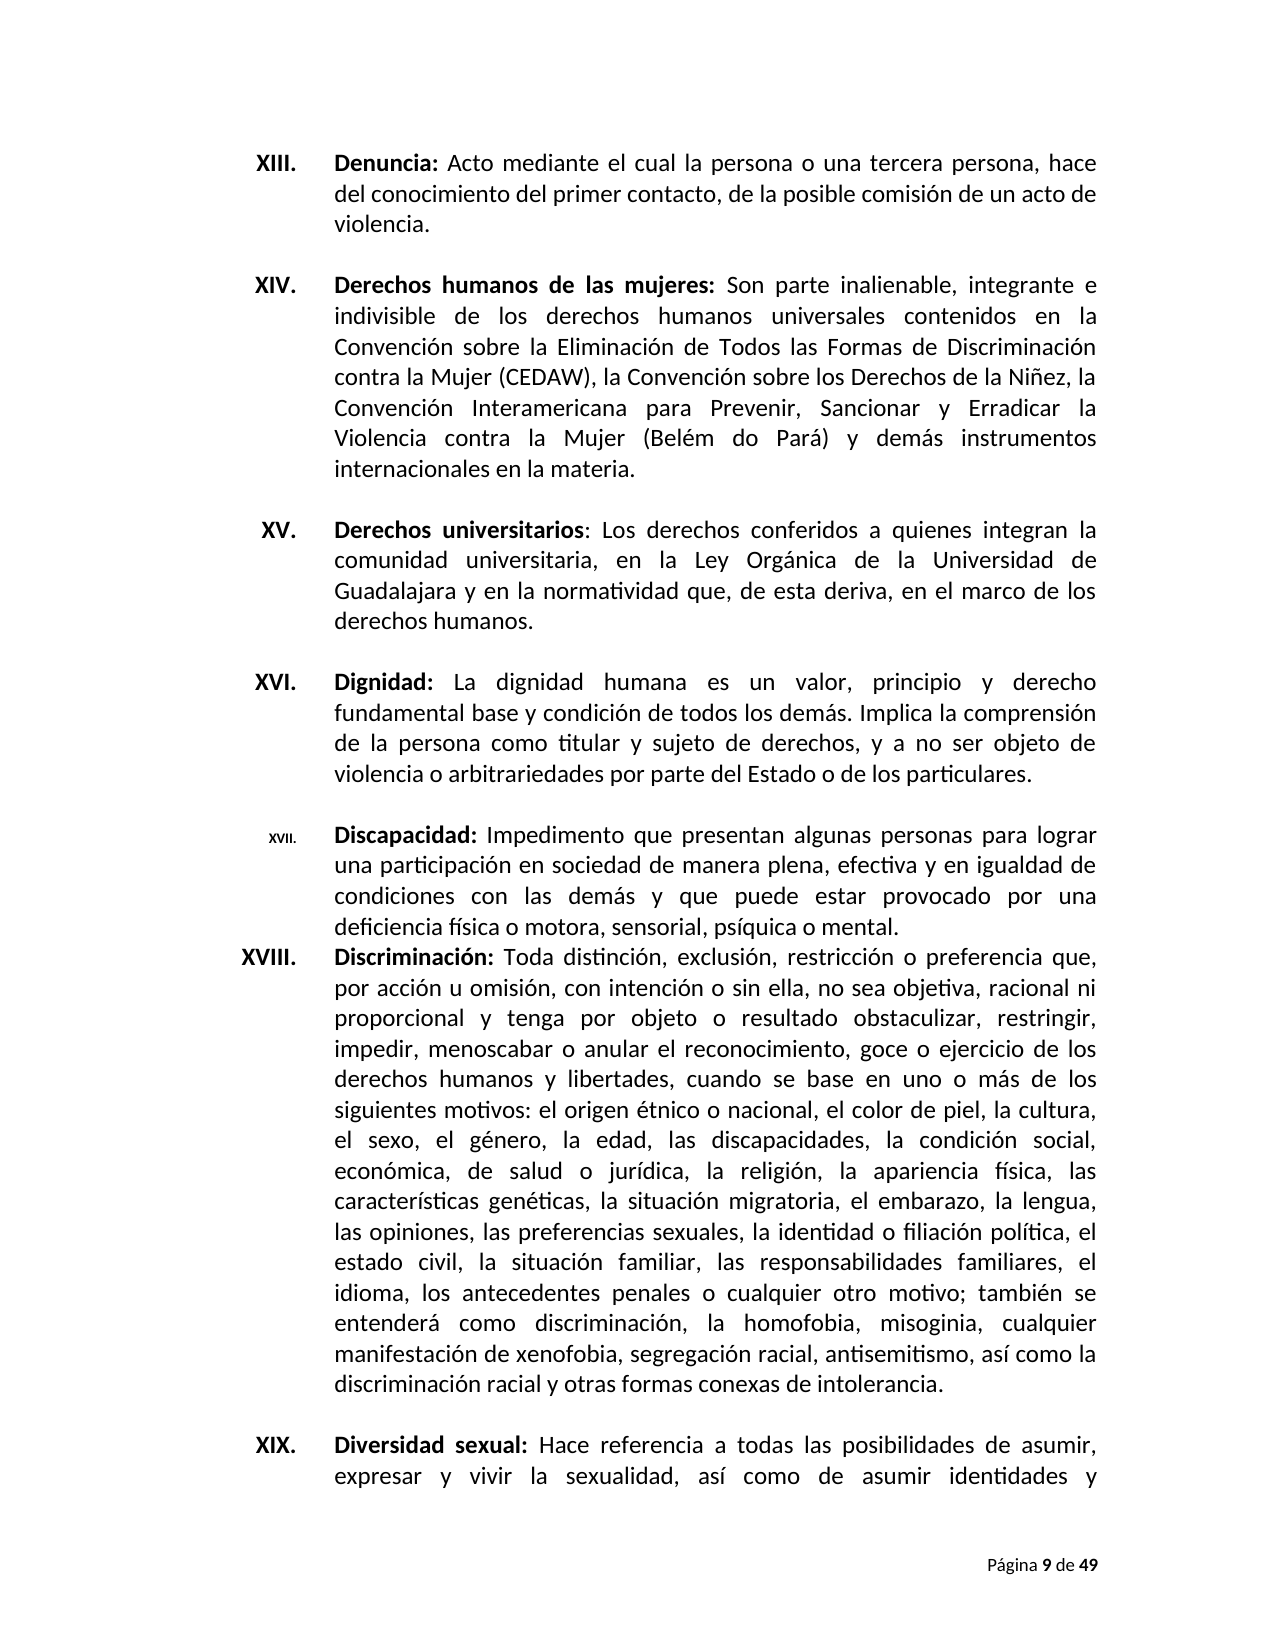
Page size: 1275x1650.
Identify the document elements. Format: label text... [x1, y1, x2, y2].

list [297, 1429, 1098, 1491]
list Discapacidad: Impedimento que presentan algunas personas para lograr una participación en sociedad de manera plena, efectiva y en igualdad de condiciones con las demás y que puede estar provocado por una deficiencia física o motora, sensorial, psíquica o mental. [297, 819, 1098, 941]
list Discriminación: Toda distinción, exclusión, restricción o preferencia que, por acción u omisión, con intención o sin ella, no sea objetiva, racional ni proporcional y tenga por objeto o resultado obstaculizar, restringir, impedir, menoscabar o anular el reconocimiento, goce o ejercicio de los derechos humanos y libertades, cuando se base en uno o más de los siguientes motivos: el origen étnico o nacional, el color de piel, la cultura, el sexo, el género, la edad, las discapacidades, la condición social, económica, de salud o jurídica, la religión, la apariencia física, las características genéticas, la situación migratoria, el embarazo, la lengua, las opiniones, las preferencias sexuales, la identidad o filiación política, el estado civil, la situación familiar, las responsabilidades familiares, el idioma, los antecedentes penales o cualquier otro motivo; también se entenderá como discriminación, la homofobia, misoginia, cualquier manifestación de xenofobia, segregación racial, antisemitismo, así como la discriminación racial y otras formas conexas de intolerancia. [297, 941, 1098, 1399]
list Derechos universitarios: Los derechos conferidos a quienes integran la comunidad universitaria, en la Ley Orgánica de la Universidad de Guadalajara y en la normatividad que, de esta deriva, en el marco de los derechos humanos. [297, 514, 1098, 636]
list Derechos humanos de las mujeres: Son parte inalienable, integrante e indivisible de los derechos humanos universales contenidos en la Convención sobre la Eliminación de Todos las Formas de Discriminación contra la Mujer (CEDAW), la Convención sobre los Derechos de la Niñez, la Convención Interamericana para Prevenir, Sancionar y Erradicar la Violencia contra la Mujer (Belém do Pará) y demás instrumentos internacionales en la materia. [297, 270, 1098, 483]
list Denuncia: Acto mediante el cual la persona o una tercera persona, hace del conocimiento del primer contacto, de la posible comisión de un acto de violencia. [297, 148, 1098, 239]
list Dignidad: La dignidad humana es un valor, principio y derecho fundamental base y condición de todos los demás. Implica la comprensión de la persona como titular y sujeto de derechos, y a no ser objeto de violencia o arbitrariedades por parte del Estado o de los particulares. [297, 666, 1098, 788]
